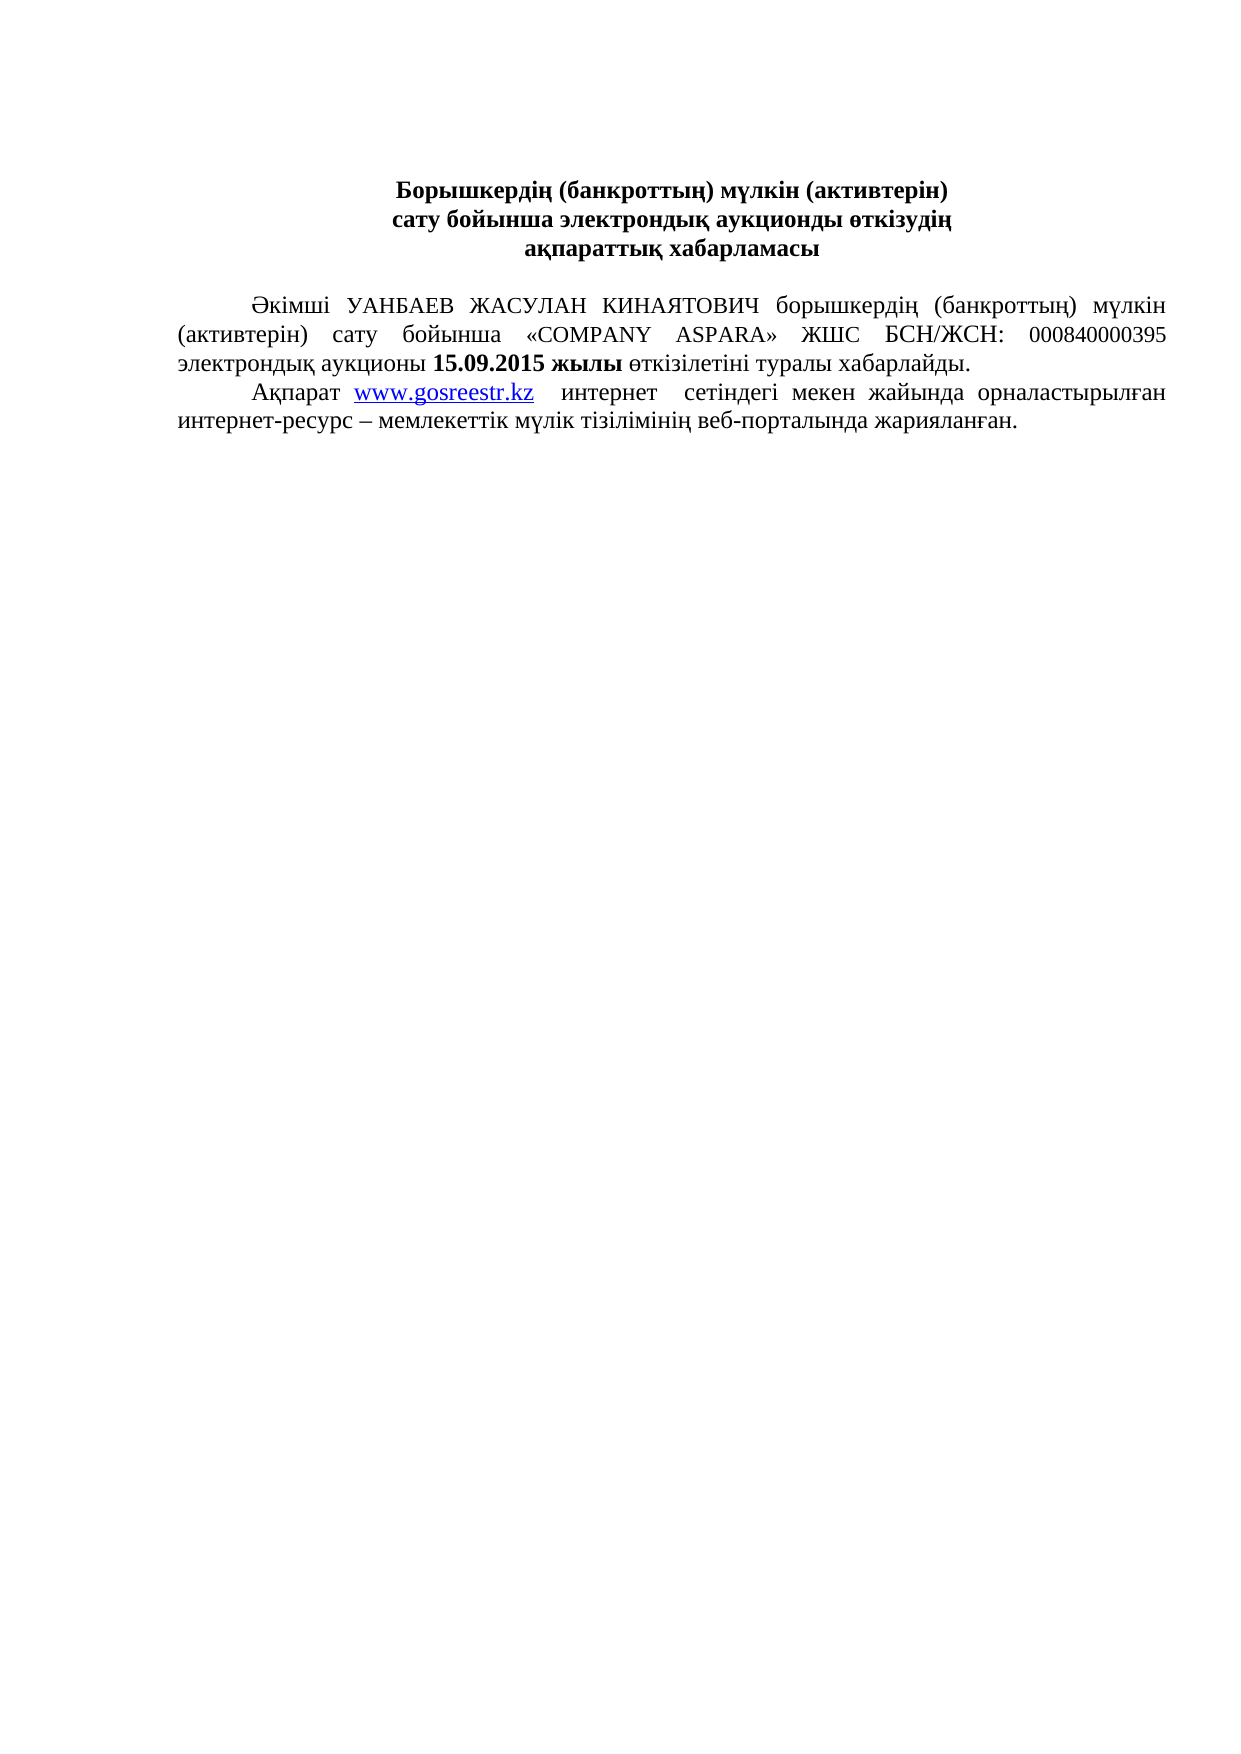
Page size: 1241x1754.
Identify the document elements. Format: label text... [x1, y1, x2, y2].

text Борышкердің (банкроттың) мүлкін (активтерін) [177, 176, 1167, 204]
text сату бойынша электрондық аукционды өткізудің [177, 204, 1167, 233]
text Ақпарат www.gosreestr.kz интернет сетіндегі мекен жайында орналастырылған интернет-ресурс – мемлекеттік мүлік тізілімінің веб-порталында жарияланған. [177, 377, 1167, 434]
text Әкімші УАНБАЕВ ЖАСУЛАН КИНАЯТОВИЧ борышкердің (банкроттың) мүлкін (активтерін) сату бойынша «COMPANY ASPARA» ЖШС БСН/ЖСН: 000840000395 электрондық аукционы 15.09.2015 жылы өткізілетіні туралы хабарлайды. [177, 291, 1167, 377]
text ақпараттық хабарламасы [177, 233, 1167, 262]
